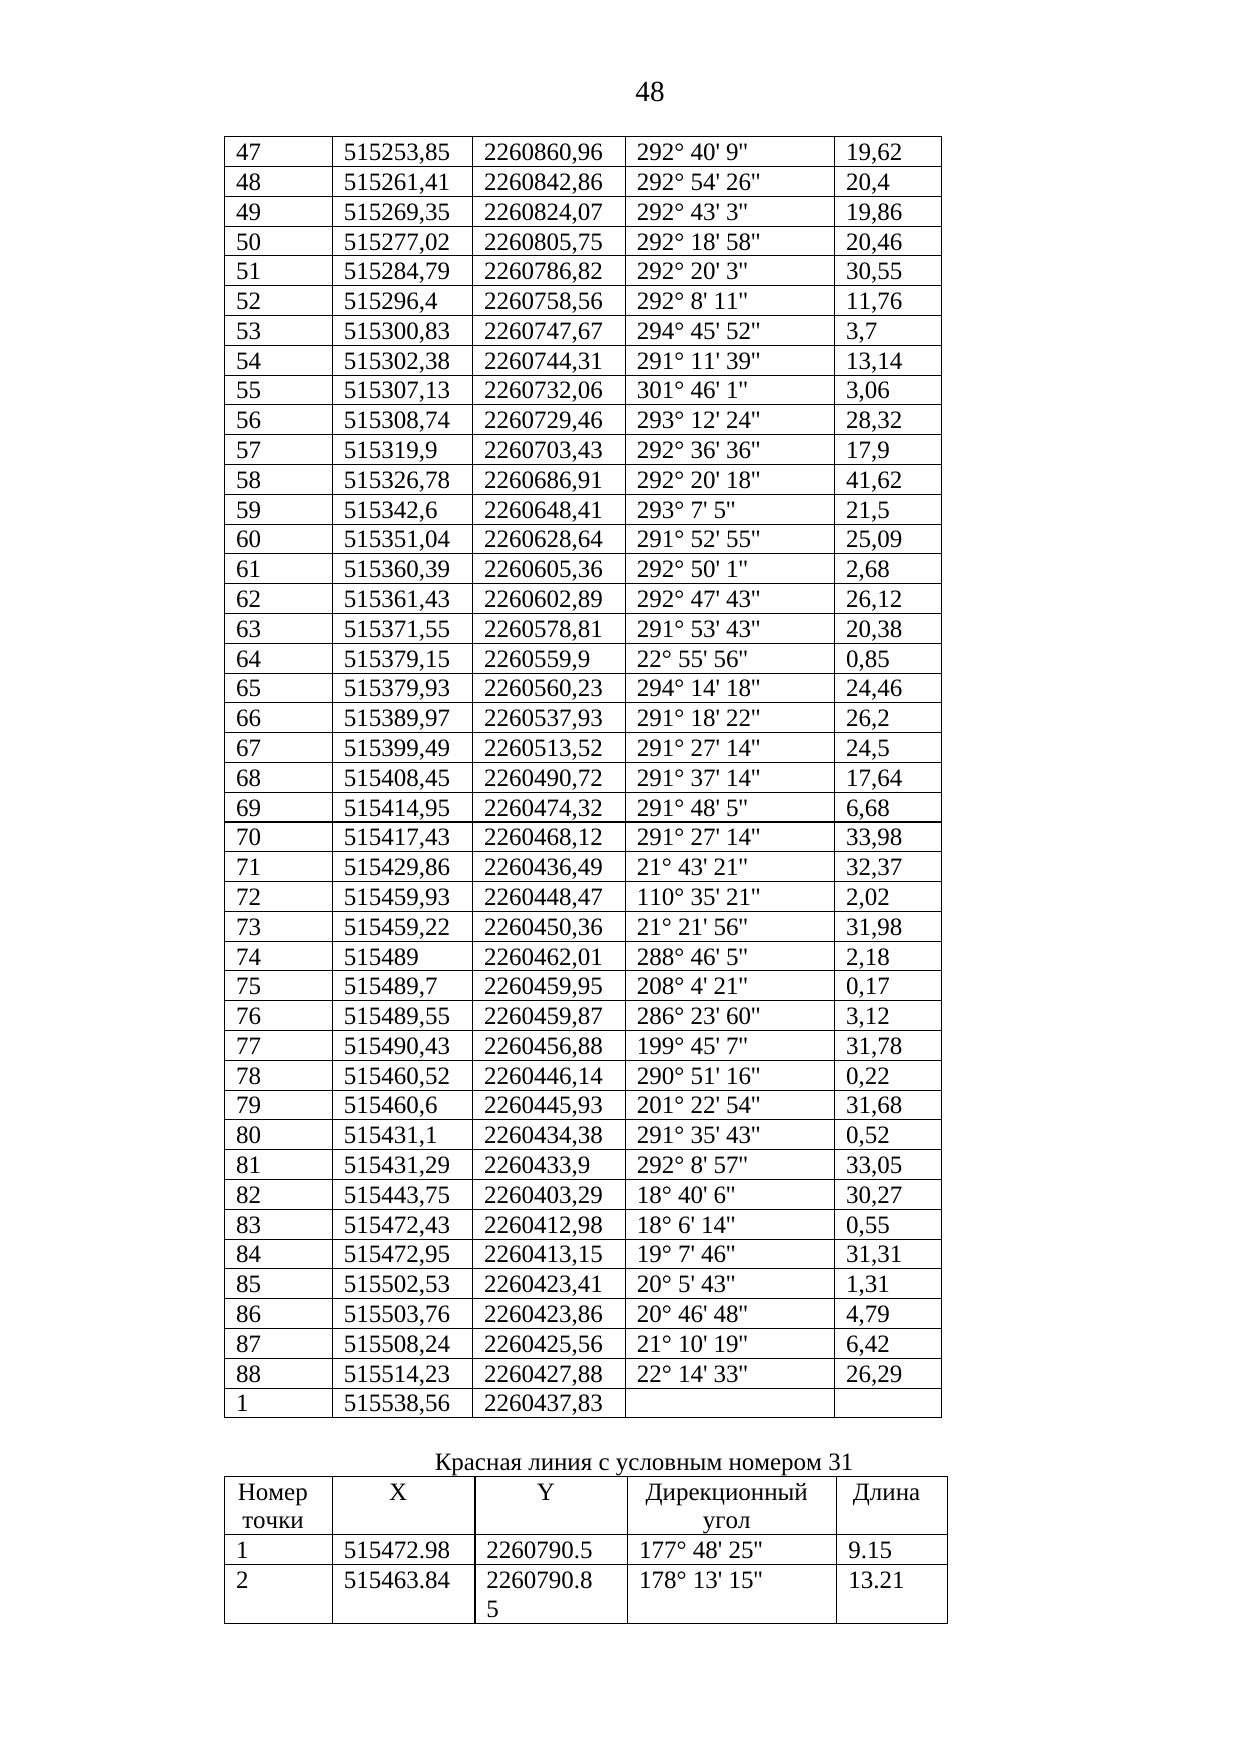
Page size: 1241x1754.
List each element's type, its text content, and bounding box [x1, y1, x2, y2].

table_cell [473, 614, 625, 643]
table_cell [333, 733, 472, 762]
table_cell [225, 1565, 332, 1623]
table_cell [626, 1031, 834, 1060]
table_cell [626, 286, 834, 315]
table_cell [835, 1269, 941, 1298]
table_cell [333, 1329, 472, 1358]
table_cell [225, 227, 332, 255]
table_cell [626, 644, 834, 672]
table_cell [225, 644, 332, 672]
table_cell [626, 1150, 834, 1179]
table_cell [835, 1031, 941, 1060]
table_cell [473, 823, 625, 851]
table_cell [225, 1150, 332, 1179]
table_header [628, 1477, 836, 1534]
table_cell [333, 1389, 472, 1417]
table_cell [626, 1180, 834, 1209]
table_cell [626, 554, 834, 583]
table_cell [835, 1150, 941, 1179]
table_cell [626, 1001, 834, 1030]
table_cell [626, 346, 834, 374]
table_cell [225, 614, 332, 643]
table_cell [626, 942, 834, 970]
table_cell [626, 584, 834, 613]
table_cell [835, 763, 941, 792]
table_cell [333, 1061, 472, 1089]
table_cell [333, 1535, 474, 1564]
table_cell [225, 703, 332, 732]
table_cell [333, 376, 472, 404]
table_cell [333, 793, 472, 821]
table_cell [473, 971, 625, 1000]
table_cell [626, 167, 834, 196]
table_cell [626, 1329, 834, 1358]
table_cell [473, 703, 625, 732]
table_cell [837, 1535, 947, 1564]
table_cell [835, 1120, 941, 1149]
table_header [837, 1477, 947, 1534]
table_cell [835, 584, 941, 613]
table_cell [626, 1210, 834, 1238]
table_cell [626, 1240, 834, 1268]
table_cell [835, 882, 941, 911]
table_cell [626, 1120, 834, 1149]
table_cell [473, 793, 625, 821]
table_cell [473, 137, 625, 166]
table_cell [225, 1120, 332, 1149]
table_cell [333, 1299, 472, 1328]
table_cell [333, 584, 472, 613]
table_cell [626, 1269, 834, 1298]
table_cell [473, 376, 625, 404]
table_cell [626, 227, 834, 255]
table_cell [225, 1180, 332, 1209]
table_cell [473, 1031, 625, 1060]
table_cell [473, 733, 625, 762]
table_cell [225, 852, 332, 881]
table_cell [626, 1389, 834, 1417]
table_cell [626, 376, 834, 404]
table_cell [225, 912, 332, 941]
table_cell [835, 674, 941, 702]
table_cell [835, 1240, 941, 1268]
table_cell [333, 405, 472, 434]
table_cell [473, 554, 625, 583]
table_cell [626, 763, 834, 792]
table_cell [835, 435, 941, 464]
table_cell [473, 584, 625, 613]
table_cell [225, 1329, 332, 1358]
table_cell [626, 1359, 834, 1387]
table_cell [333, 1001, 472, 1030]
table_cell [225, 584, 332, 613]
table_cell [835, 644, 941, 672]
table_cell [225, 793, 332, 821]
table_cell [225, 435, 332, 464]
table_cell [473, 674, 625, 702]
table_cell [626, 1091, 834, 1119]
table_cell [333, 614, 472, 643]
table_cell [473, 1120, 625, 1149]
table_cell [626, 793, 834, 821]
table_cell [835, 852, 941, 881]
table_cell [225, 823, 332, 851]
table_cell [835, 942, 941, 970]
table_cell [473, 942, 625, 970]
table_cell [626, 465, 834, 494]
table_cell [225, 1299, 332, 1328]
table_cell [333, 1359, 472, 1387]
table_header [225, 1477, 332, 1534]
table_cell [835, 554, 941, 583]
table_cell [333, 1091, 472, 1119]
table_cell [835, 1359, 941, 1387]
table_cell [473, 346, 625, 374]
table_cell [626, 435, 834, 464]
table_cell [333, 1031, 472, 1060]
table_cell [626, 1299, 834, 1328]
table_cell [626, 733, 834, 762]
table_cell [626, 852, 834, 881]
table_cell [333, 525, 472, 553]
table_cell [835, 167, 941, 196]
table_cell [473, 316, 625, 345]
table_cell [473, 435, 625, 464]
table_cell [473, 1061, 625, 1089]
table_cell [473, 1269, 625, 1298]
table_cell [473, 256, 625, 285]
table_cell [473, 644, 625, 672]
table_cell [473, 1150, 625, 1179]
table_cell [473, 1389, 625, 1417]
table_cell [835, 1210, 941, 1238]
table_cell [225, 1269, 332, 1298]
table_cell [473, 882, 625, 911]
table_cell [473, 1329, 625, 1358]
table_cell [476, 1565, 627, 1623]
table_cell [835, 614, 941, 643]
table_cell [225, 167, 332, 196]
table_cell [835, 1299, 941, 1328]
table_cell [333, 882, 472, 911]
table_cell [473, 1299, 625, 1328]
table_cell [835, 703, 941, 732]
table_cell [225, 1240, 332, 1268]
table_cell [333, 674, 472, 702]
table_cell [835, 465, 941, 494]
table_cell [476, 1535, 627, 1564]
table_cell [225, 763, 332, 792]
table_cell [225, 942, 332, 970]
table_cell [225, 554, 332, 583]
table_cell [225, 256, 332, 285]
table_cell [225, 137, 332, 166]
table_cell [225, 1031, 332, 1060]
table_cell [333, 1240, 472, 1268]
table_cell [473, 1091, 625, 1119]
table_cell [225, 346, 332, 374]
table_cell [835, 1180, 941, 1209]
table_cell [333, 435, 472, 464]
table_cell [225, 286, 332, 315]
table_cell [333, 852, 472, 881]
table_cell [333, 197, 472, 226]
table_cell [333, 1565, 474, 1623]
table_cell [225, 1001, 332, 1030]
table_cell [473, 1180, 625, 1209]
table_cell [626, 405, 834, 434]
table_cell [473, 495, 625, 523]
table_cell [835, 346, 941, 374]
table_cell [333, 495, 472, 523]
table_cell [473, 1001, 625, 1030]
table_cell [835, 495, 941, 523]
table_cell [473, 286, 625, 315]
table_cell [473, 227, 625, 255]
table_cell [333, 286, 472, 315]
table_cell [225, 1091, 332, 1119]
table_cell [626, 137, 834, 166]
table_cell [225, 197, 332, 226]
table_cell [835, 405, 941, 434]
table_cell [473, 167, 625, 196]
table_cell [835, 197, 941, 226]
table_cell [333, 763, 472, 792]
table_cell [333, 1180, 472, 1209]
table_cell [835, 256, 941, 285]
text Красная линия с условным номером 31 [118, 1447, 1170, 1476]
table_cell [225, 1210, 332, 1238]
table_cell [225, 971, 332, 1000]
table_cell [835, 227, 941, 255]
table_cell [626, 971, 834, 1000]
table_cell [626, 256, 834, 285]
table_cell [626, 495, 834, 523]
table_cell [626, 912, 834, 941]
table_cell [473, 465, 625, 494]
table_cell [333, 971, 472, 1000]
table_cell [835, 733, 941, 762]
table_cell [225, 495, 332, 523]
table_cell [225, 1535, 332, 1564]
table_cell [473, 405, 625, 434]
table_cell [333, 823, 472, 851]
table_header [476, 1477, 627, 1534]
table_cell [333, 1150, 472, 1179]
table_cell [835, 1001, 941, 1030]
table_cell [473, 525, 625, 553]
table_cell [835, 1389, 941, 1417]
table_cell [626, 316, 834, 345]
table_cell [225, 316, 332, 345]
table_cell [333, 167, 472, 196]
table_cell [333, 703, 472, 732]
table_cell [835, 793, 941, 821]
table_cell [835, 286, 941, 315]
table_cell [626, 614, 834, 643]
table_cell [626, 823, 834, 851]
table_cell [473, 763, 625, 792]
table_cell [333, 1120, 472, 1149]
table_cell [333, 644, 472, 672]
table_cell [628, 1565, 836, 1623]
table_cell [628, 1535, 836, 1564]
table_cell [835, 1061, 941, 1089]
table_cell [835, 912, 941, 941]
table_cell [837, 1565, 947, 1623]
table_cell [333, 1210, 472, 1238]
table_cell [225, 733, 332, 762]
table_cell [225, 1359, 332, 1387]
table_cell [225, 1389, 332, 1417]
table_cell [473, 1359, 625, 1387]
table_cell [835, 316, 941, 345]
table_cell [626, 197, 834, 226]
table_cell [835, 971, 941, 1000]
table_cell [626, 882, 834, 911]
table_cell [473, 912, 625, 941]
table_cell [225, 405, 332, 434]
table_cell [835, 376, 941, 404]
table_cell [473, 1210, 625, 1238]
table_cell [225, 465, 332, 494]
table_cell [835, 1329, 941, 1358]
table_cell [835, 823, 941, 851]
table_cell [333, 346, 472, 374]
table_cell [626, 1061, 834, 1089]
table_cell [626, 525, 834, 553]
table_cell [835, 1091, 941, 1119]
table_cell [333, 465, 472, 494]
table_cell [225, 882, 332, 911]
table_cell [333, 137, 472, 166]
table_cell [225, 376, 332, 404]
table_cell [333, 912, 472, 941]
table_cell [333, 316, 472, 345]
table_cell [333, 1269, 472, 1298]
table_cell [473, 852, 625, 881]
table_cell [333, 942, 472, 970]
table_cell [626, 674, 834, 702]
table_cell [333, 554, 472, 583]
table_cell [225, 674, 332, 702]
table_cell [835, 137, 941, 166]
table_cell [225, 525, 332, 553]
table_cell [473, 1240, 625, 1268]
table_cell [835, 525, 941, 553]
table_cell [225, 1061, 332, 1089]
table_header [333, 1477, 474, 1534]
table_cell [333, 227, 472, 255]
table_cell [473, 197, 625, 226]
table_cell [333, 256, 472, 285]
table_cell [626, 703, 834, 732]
